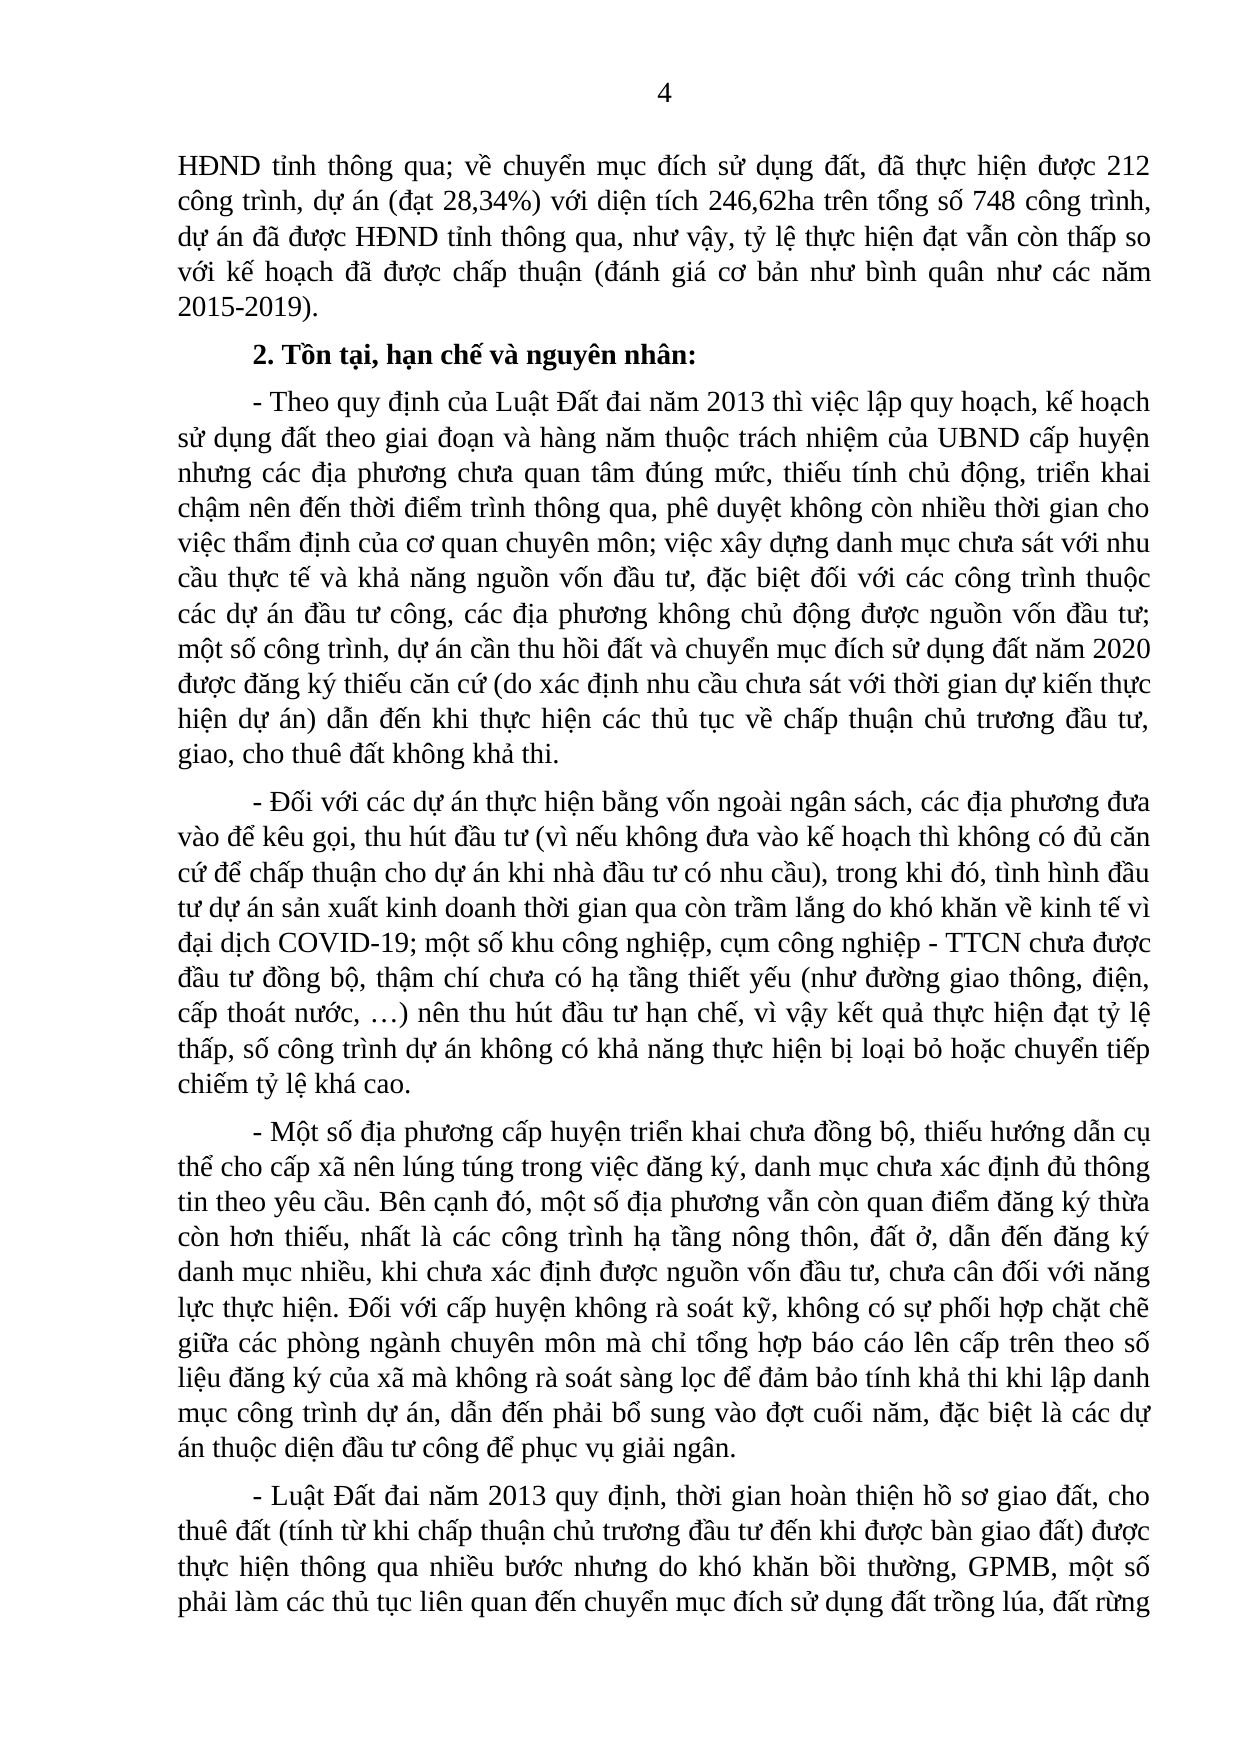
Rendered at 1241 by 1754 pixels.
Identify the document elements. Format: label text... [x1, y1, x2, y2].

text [177, 1478, 1152, 1617]
text - Theo quy định của Luật Đất đai năm 2013 thì việc lập quy hoạch, kế hoạch sử dụng đất theo giai đoạn và hàng năm thuộc trách nhiệm của UBND cấp huyện nhưng các địa phương chưa quan tâm đúng mức, thiếu tính chủ động, triển khai chậm nên đến thời điểm trình thông qua, phê duyệt không còn nhiều thời gian cho việc thẩm định của cơ quan chuyên môn; việc xây dựng danh mục chưa sát với nhu cầu thực tế và khả năng nguồn vốn đầu tư, đặc biệt đối với các công trình thuộc các dự án đầu tư công, các địa phương không chủ động được nguồn vốn đầu tư; một số công trình, dự án cần thu hồi đất và chuyển mục đích sử dụng đất năm 2020 được đăng ký thiếu căn cứ (do xác định nhu cầu chưa sát với thời gian dự kiến thực hiện dự án) dẫn đến khi thực hiện các thủ tục về chấp thuận chủ trương đầu tư, giao, cho thuê đất không khả thi. [177, 384, 1152, 770]
text - Một số địa phương cấp huyện triển khai chưa đồng bộ, thiếu hướng dẫn cụ thể cho cấp xã nên lúng túng trong việc đăng ký, danh mục chưa xác định đủ thông tin theo yêu cầu. Bên cạnh đó, một số địa phương vẫn còn quan điểm đăng ký thừa còn hơn thiếu, nhất là các công trình hạ tầng nông thôn, đất ở, dẫn đến đăng ký danh mục nhiều, khi chưa xác định được nguồn vốn đầu tư, chưa cân đối với năng lực thực hiện. Đối với cấp huyện không rà soát kỹ, không có sự phối hợp chặt chẽ giữa các phòng ngành chuyên môn mà chỉ tổng hợp báo cáo lên cấp trên theo số liệu đăng ký của xã mà không rà soát sàng lọc để đảm bảo tính khả thi khi lập danh mục công trình dự án, dẫn đến phải bổ sung vào đợt cuối năm, đặc biệt là các dự án thuộc diện đầu tư công để phục vụ giải ngân. [177, 1114, 1152, 1464]
text 2. Tồn tại, hạn chế và nguyên nhân: [177, 337, 1152, 370]
text - Đối với các dự án thực hiện bằng vốn ngoài ngân sách, các địa phương đưa vào để kêu gọi, thu hút đầu tư (vì nếu không đưa vào kế hoạch thì không có đủ căn cứ để chấp thuận cho dự án khi nhà đầu tư có nhu cầu), trong khi đó, tình hình đầu tư dự án sản xuất kinh doanh thời gian qua còn trầm lắng do khó khăn về kinh tế vì đại dịch COVID-19; một số khu công nghiệp, cụm công nghiệp - TTCN chưa được đầu tư đồng bộ, thậm chí chưa có hạ tầng thiết yếu (như đường giao thông, điện, cấp thoát nước, …) nên thu hút đầu tư hạn chế, vì vậy kết quả thực hiện đạt tỷ lệ thấp, số công trình dự án không có khả năng thực hiện bị loại bỏ hoặc chuyển tiếp chiếm tỷ lệ khá cao. [177, 784, 1152, 1099]
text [177, 148, 1152, 323]
